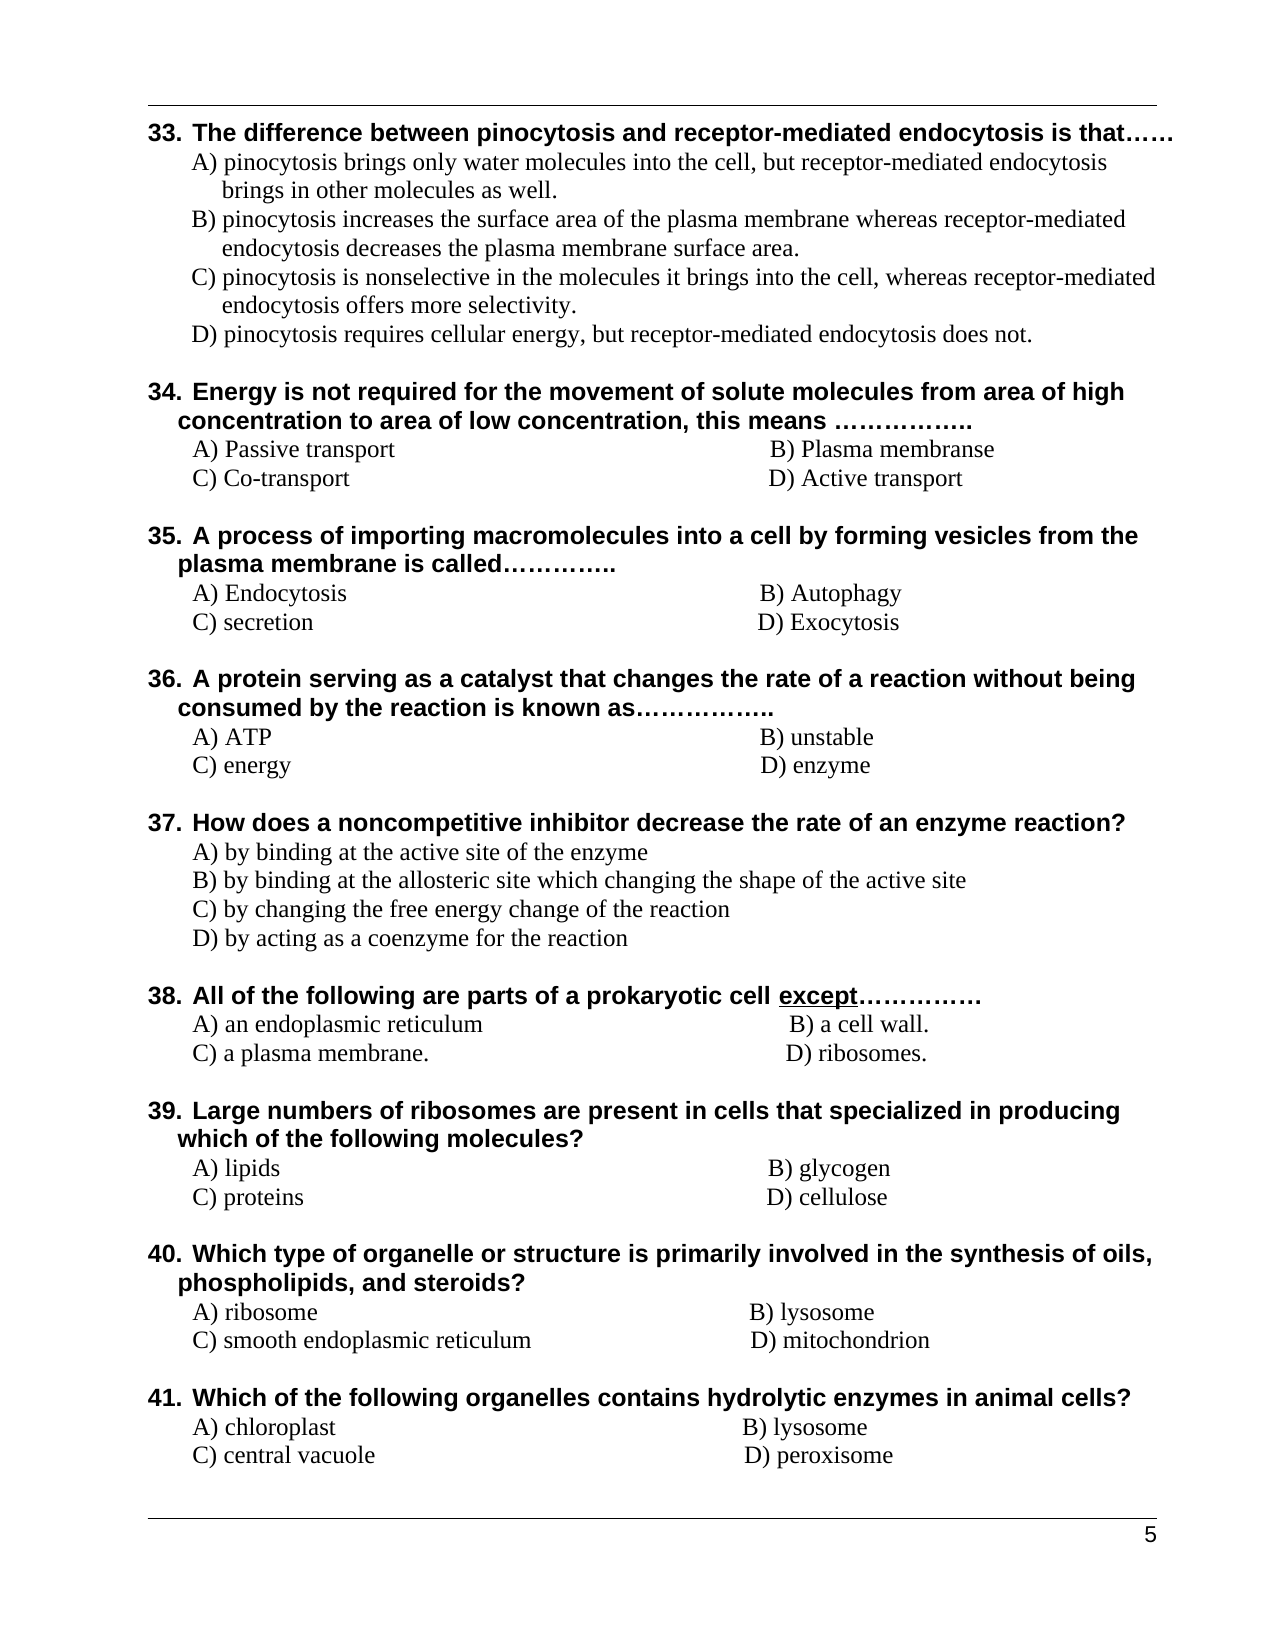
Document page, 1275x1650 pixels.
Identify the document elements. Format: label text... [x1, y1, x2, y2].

list Energy is not required for the movement of solute molecules from area of high concentration to area of low concentration, this means …………….. [148, 377, 1158, 434]
list Which of the following organelles contains hydrolytic enzymes in animal cells? [148, 1383, 1158, 1412]
text C) pinocytosis is nonselective in the molecules it brings into the cell, whereas receptor-mediated endocytosis offers more selectivity. [191, 262, 1157, 319]
list Large numbers of ribosomes are present in cells that specialized in producing which of the following molecules? [148, 1096, 1158, 1153]
text A) Endocytosis B) Autophagy [192, 578, 1158, 607]
text C) smooth endoplasmic reticulum D) mitochondrion [192, 1326, 1158, 1354]
list Which type of organelle or structure is primarily involved in the synthesis of oils, phospholipids, and steroids? [148, 1239, 1158, 1297]
list The difference between pinocytosis and receptor-mediated endocytosis is that…… [148, 118, 1181, 147]
text A) pinocytosis brings only water molecules into the cell, but receptor-mediated endocytosis brings in other molecules as well. [191, 147, 1157, 204]
text D) by acting as a coenzyme for the reaction [192, 923, 1158, 952]
text B) by binding at the allosteric site which changing the shape of the active site [192, 866, 1158, 894]
text A) ATP B) unstable [192, 722, 1158, 751]
text C) proteins D) cellulose [192, 1182, 1158, 1211]
text A) an endoplasmic reticulum B) a cell wall. [192, 1009, 1158, 1038]
list How does a noncompetitive inhibitor decrease the rate of an enzyme reaction? [148, 808, 1158, 837]
text A) Passive transport B) Plasma membranse [192, 434, 1158, 463]
text C) by changing the free energy change of the reaction [192, 894, 1158, 923]
text A) chloroplast B) lysosome [192, 1412, 1158, 1441]
text C) Co-transport D) Active transport [192, 463, 1158, 492]
text A) ribosome B) lysosome [192, 1297, 1158, 1326]
text C) central vacuole D) peroxisome [192, 1441, 1158, 1469]
list All of the following are parts of a prokaryotic cell except…………… [148, 981, 1158, 1009]
text A) lipids B) glycogen [192, 1153, 1158, 1182]
text A) by binding at the active site of the enzyme [192, 837, 1158, 866]
list A process of importing macromolecules into a cell by forming vesicles from the plasma membrane is called………….. [148, 521, 1158, 578]
text D) pinocytosis requires cellular energy, but receptor-mediated endocytosis does not. [191, 319, 1157, 348]
text C) a plasma membrane. D) ribosomes. [192, 1038, 1158, 1067]
text C) energy D) enzyme [192, 751, 1158, 779]
list A protein serving as a catalyst that changes the rate of a reaction without being consumed by the reaction is known as…………….. [148, 664, 1158, 722]
text C) secretion D) Exocytosis [192, 607, 1158, 636]
text B) pinocytosis increases the surface area of the plasma membrane whereas receptor-mediated endocytosis decreases the plasma membrane surface area. [191, 204, 1157, 262]
